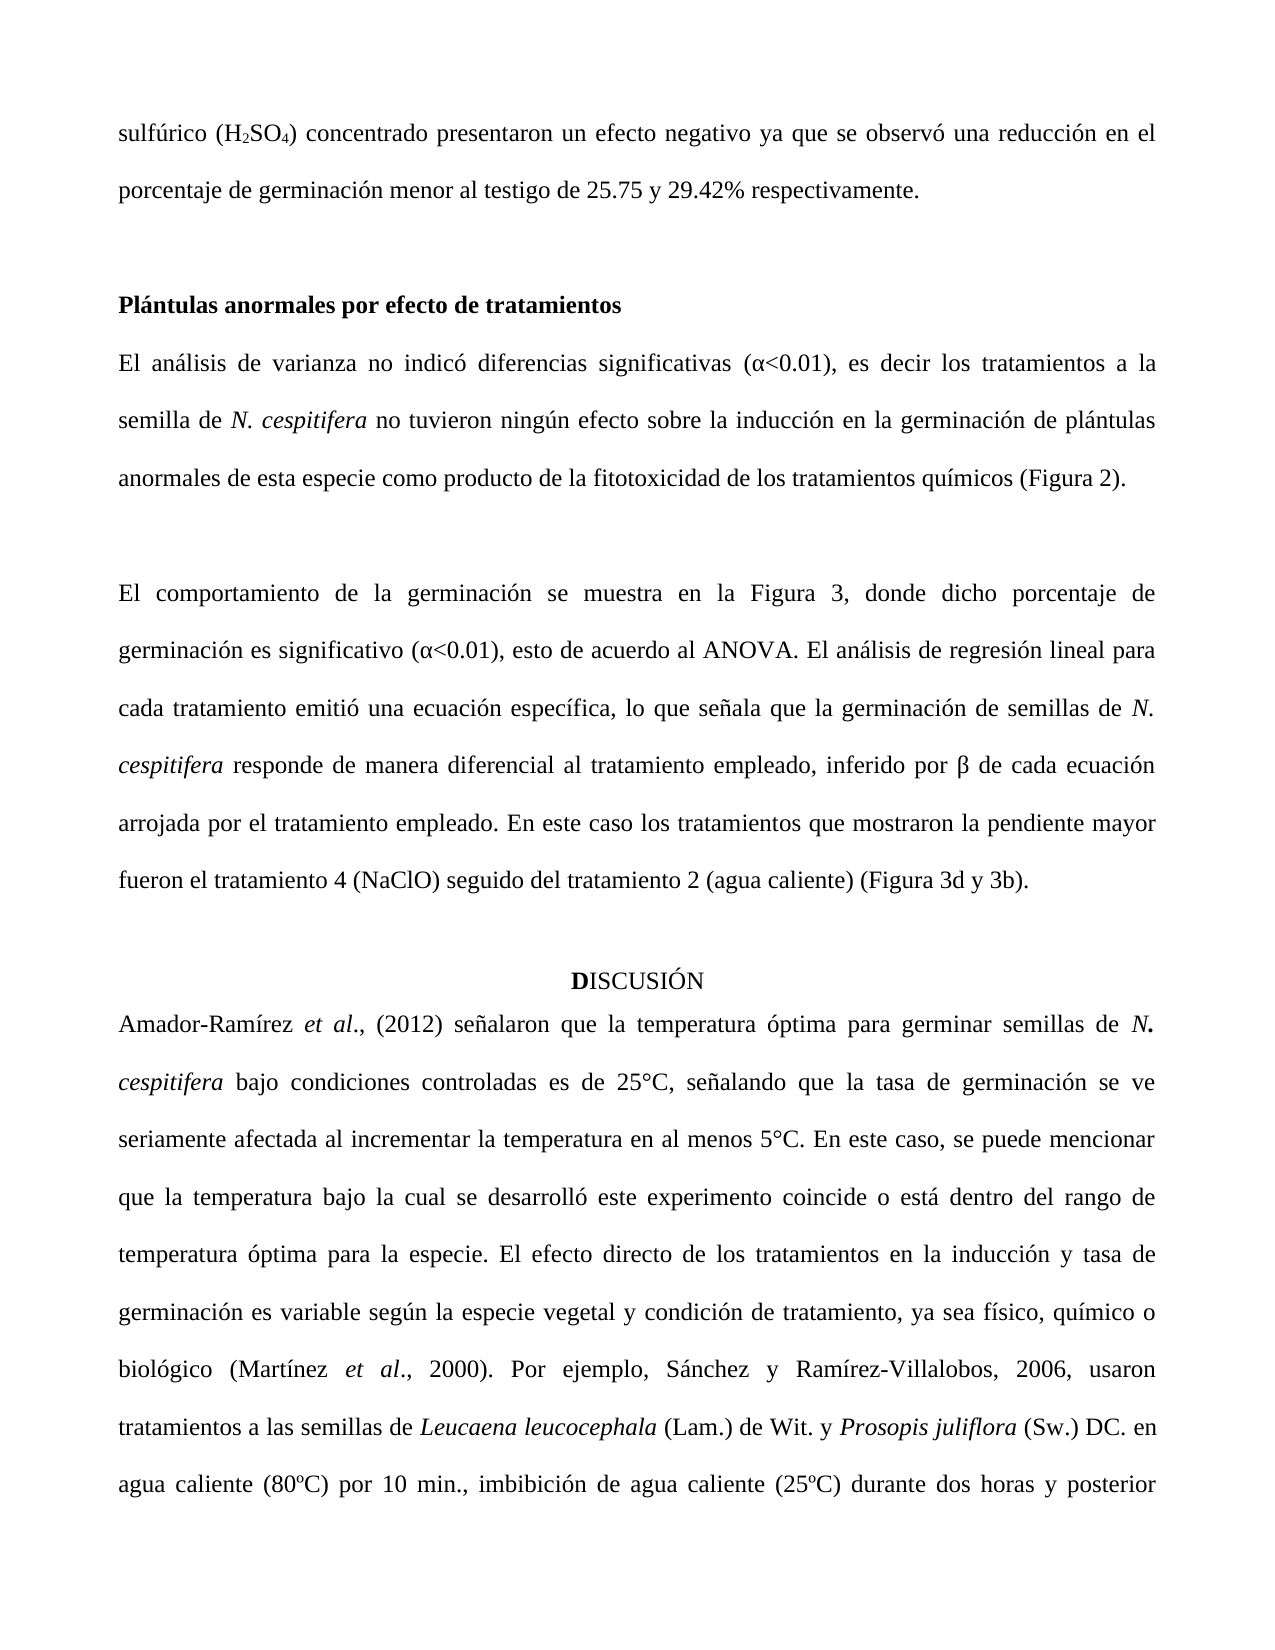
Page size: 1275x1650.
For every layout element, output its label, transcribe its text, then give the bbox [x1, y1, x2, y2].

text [118, 118, 1157, 204]
text Plántulas anormales por efecto de tratamientos [118, 291, 1157, 319]
text El análisis de varianza no indicó diferencias significativas (α<0.01), es decir los tratamientos a la semilla de N. cespitifera no tuvieron ningún efecto sobre la inducción en la germinación de plántulas anormales de esta especie como producto de la fitotoxicidad de los tratamientos químicos (Figura 2). [118, 348, 1157, 492]
text El comportamiento de la germinación se muestra en la Figura 3, donde dicho porcentaje de germinación es significativo (α<0.01), esto de acuerdo al ANOVA. El análisis de regresión lineal para cada tratamiento emitió una ecuación específica, lo que señala que la germinación de semillas de N. cespitifera responde de manera diferencial al tratamiento empleado, inferido por β de cada ecuación arrojada por el tratamiento empleado. En este caso los tratamientos que mostraron la pendiente mayor fueron el tratamiento 4 (NaClO) seguido del tratamiento 2 (agua caliente) (Figura 3d y 3b). [118, 578, 1157, 894]
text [118, 1009, 1157, 1498]
text DISCUSIÓN [118, 966, 1157, 995]
